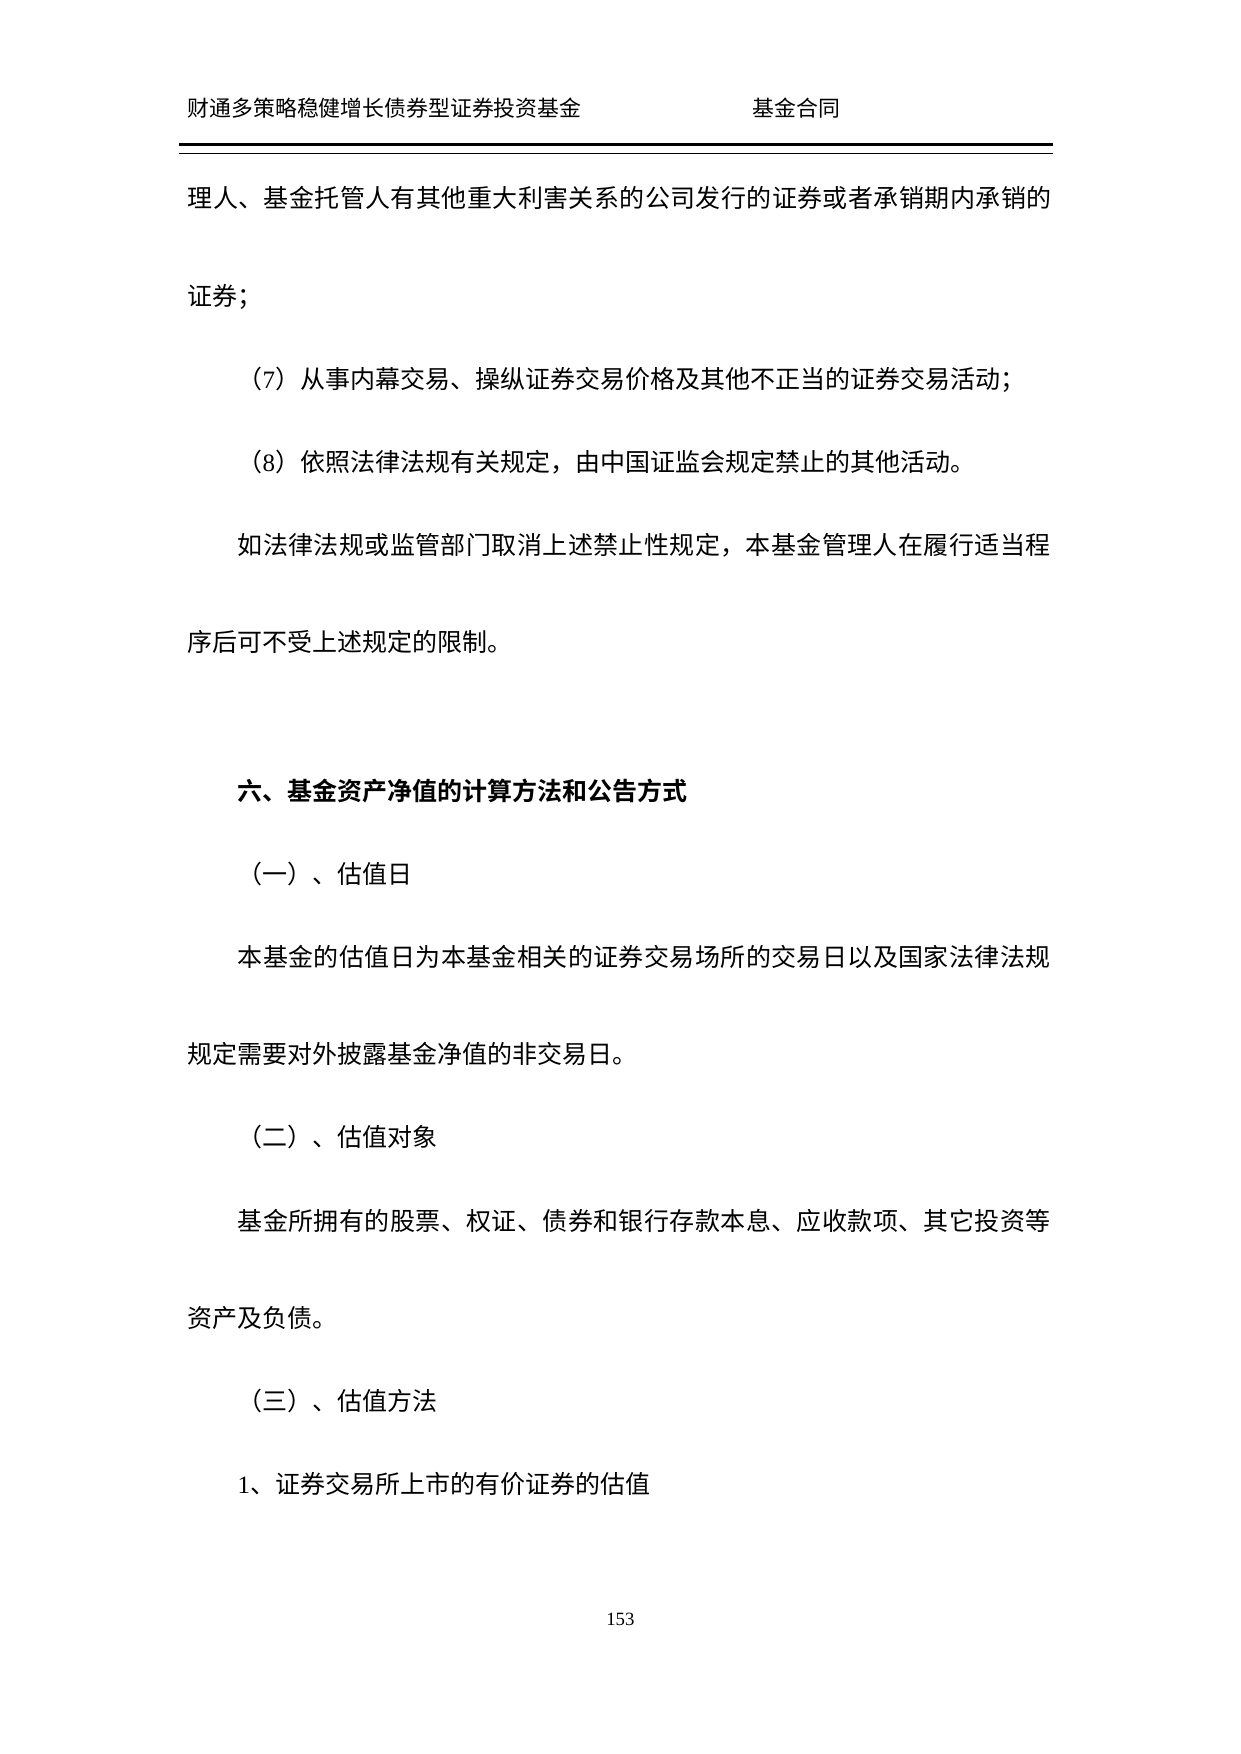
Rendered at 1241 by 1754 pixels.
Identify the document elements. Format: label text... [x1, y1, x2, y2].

text （二）、估值对象 [187, 1103, 1053, 1168]
text （三）、估值方法 [187, 1367, 1053, 1432]
text 如法律法规或监管部门取消上述禁止性规定，本基金管理人在履行适当程序后可不受上述规定的限制。 [187, 511, 1053, 673]
text （一）、估值日 [187, 840, 1053, 905]
text 本基金的估值日为本基金相关的证券交易场所的交易日以及国家法律法规规定需要对外披露基金净值的非交易日。 [187, 923, 1053, 1085]
text 基金所拥有的股票、权证、债券和银行存款本息、应收款项、其它投资等资产及负债。 [187, 1187, 1053, 1349]
text 六、基金资产净值的计算方法和公告方式 [187, 757, 1053, 822]
text （7）从事内幕交易、操纵证券交易价格及其他不正当的证券交易活动； [187, 345, 1053, 410]
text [187, 164, 1053, 327]
text （8）依照法律法规有关规定，由中国证监会规定禁止的其他活动。 [187, 428, 1053, 493]
text 1、证券交易所上市的有价证券的估值 [187, 1450, 1053, 1515]
